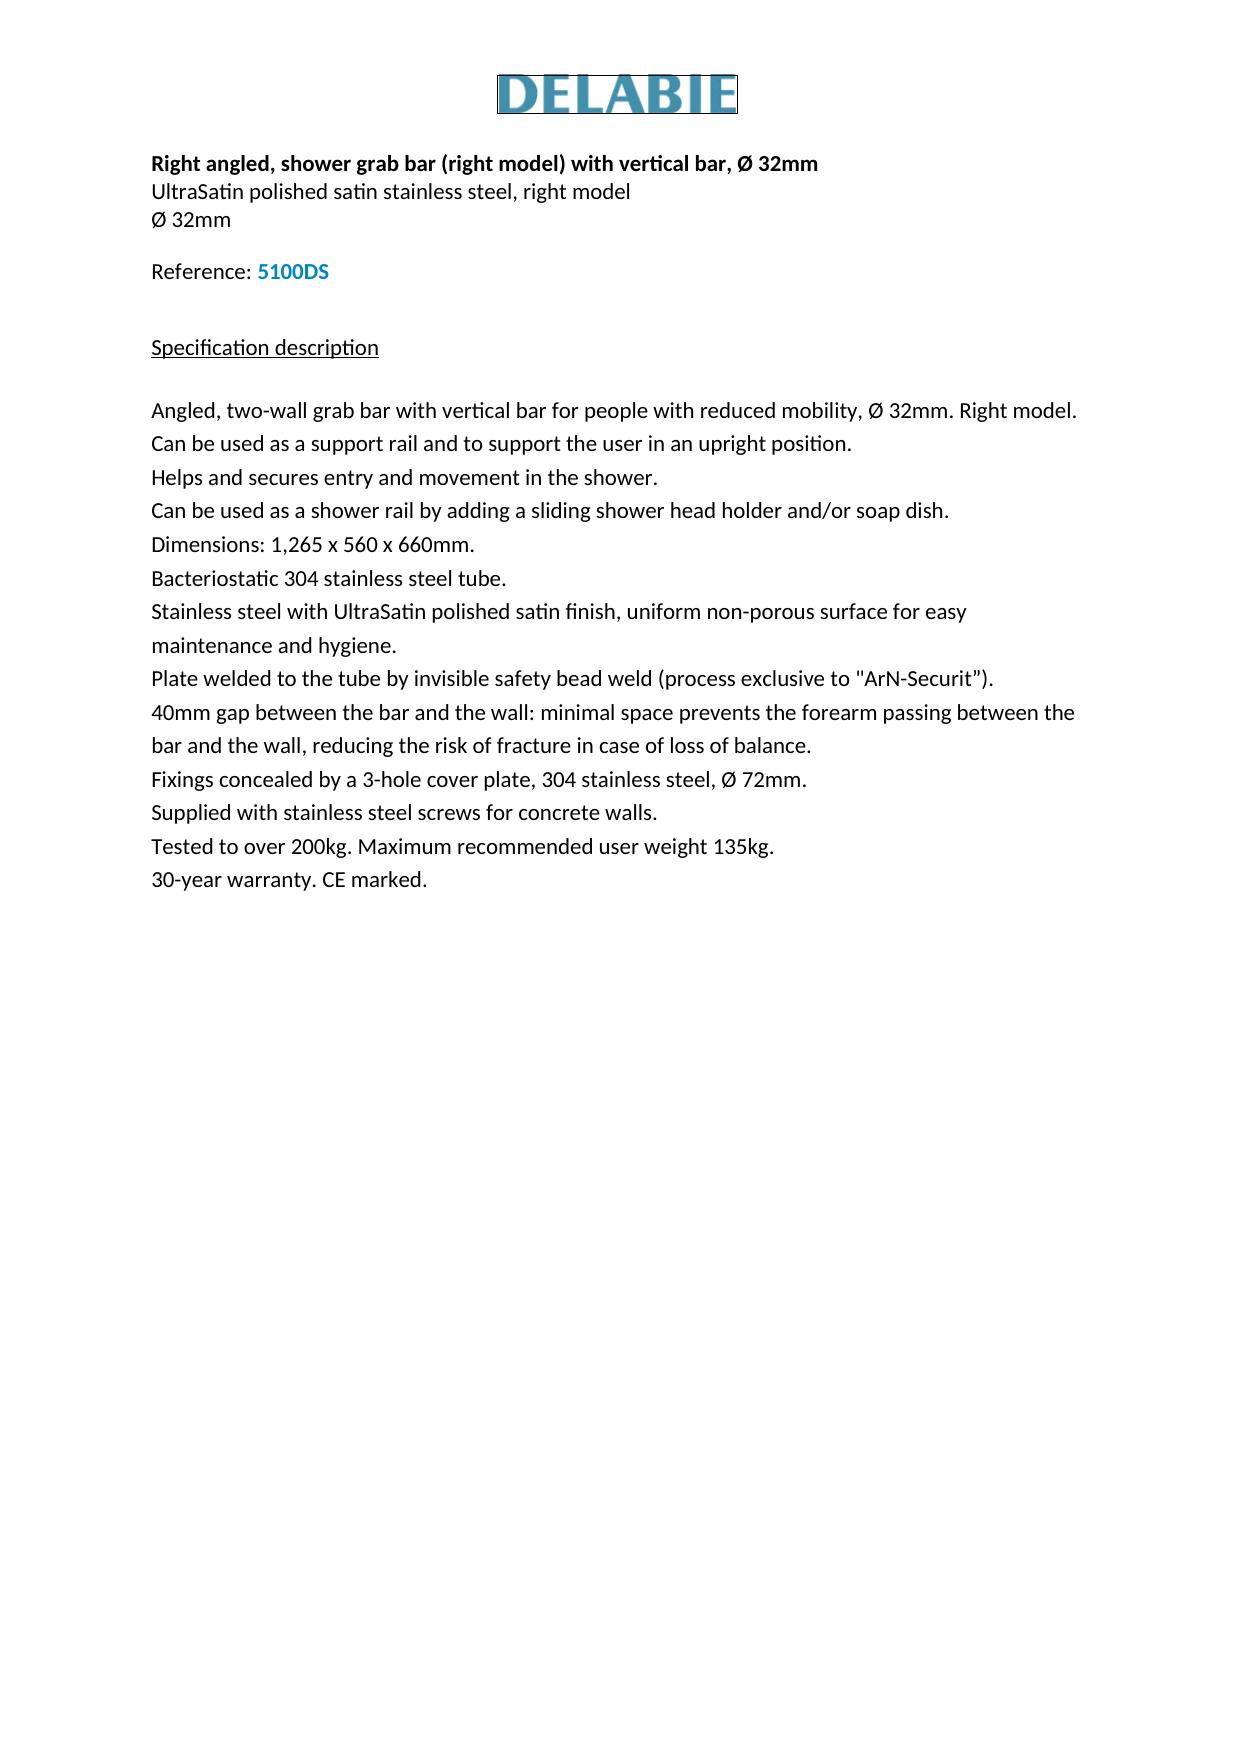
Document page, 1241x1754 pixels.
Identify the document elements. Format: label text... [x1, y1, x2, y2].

text 30-year warranty. CE marked. [151, 866, 1084, 894]
text Angled, two-wall grab bar with vertical bar for people with reduced mobility, Ø 32mm. Right model. [151, 396, 1084, 424]
text Bacteriostatic 304 stainless steel tube. [151, 564, 1084, 592]
text Stainless steel with UltraSatin polished satin finish, uniform non-porous surface for easy maintenance and hygiene. [151, 597, 1084, 659]
text Plate welded to the tube by invisible safety bead weld (process exclusive to "ArN-Securit”). [151, 664, 1084, 692]
text Fixings concealed by a 3-hole cover plate, 304 stainless steel, Ø 72mm. [151, 765, 1084, 793]
text Can be used as a shower rail by adding a sliding shower head holder and/or soap dish. [151, 497, 1084, 525]
text Right angled, shower grab bar (right model) with vertical bar, Ø 32mm [151, 149, 1084, 177]
picture [498, 76, 737, 113]
text Ø 32mm [151, 205, 1084, 233]
text Tested to over 200kg. Maximum recommended user weight 135kg. [151, 832, 1084, 860]
text Helps and secures entry and movement in the shower. [151, 463, 1084, 491]
text Specification description [151, 333, 1084, 361]
text 40mm gap between the bar and the wall: minimal space prevents the forearm passing between the bar and the wall, reducing the risk of fracture in case of loss of balance. [151, 698, 1084, 759]
text Supplied with stainless steel screws for concrete walls. [151, 798, 1084, 827]
text Can be used as a support rail and to support the user in an upright position. [151, 429, 1084, 458]
text Reference: 5100DS [151, 257, 1084, 285]
text UltraSatin polished satin stainless steel, right model [151, 177, 1084, 205]
text Dimensions: 1,265 x 560 x 660mm. [151, 530, 1084, 558]
